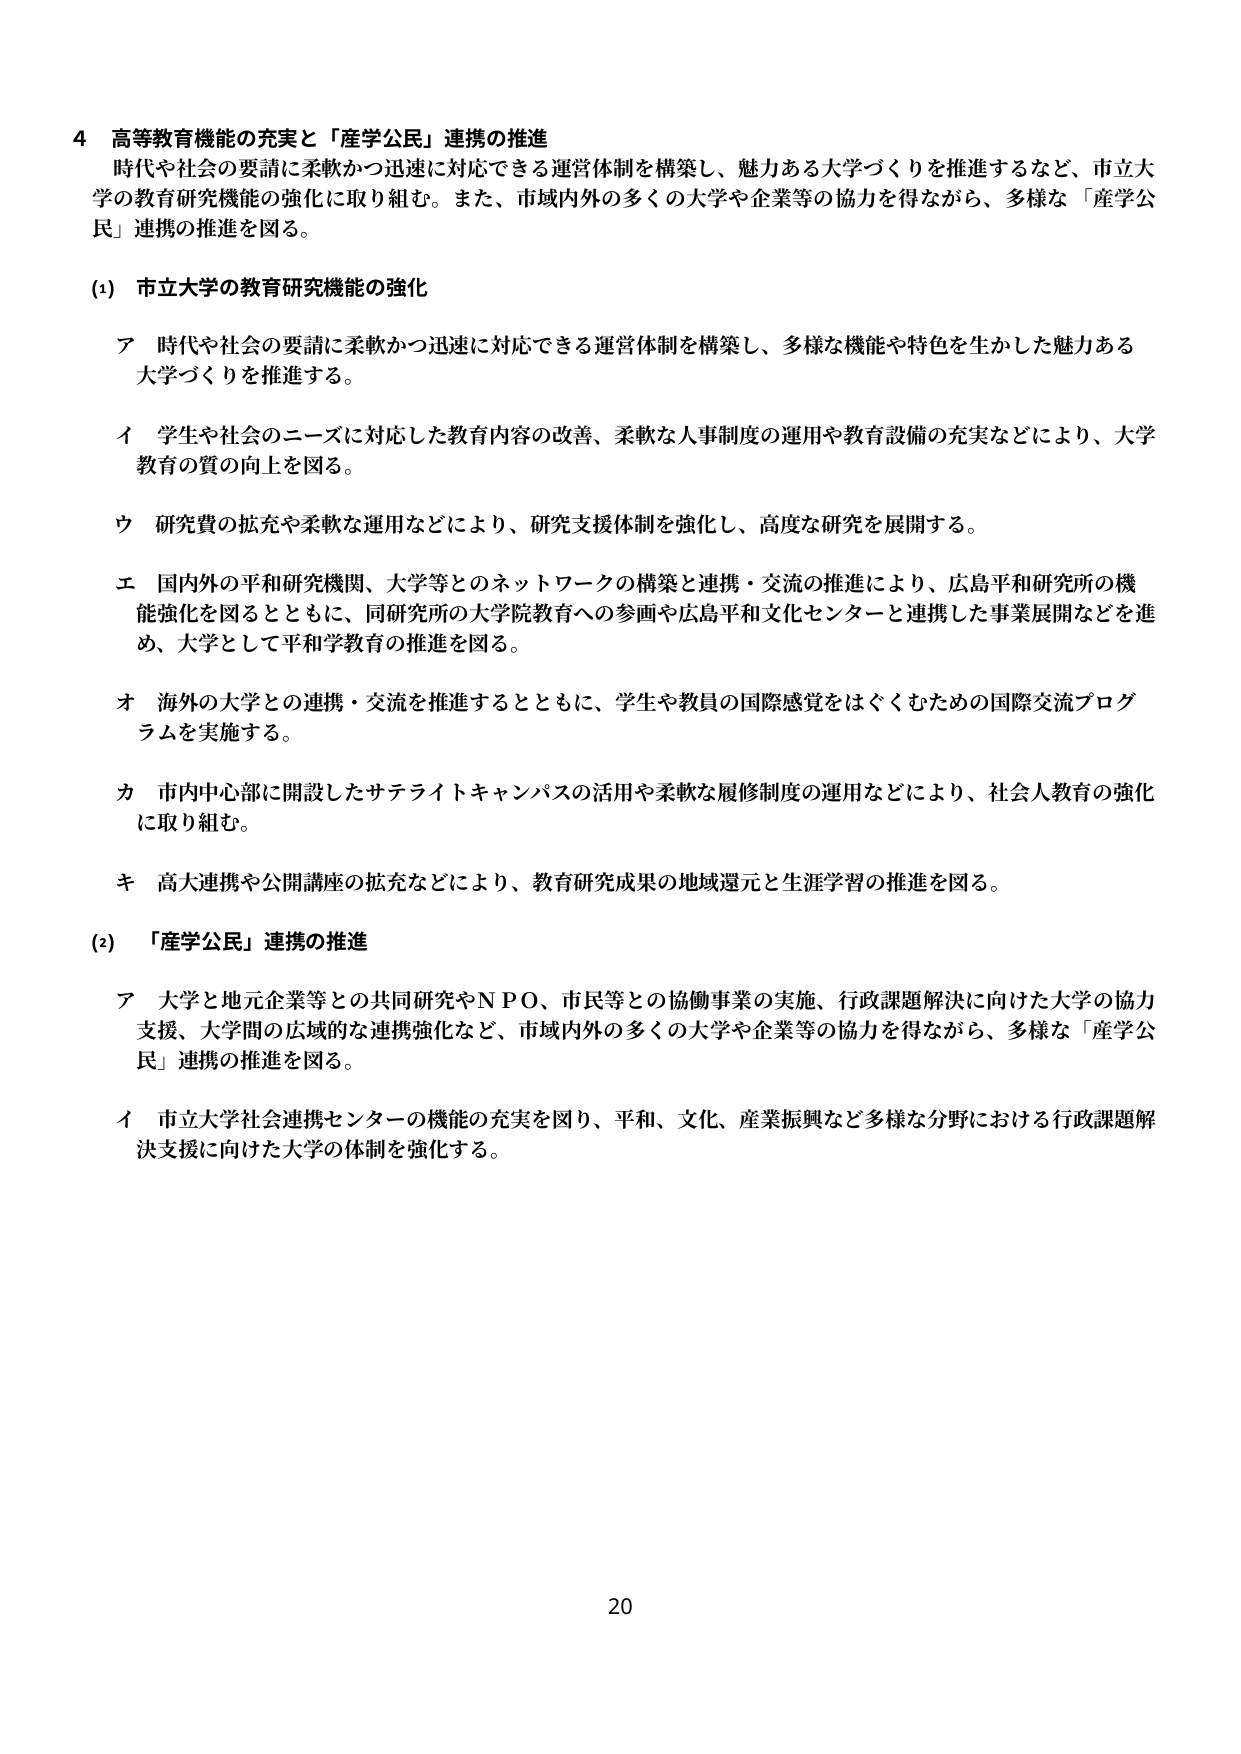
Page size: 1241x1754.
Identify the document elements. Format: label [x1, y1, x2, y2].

table_header [59, 123, 1167, 1591]
